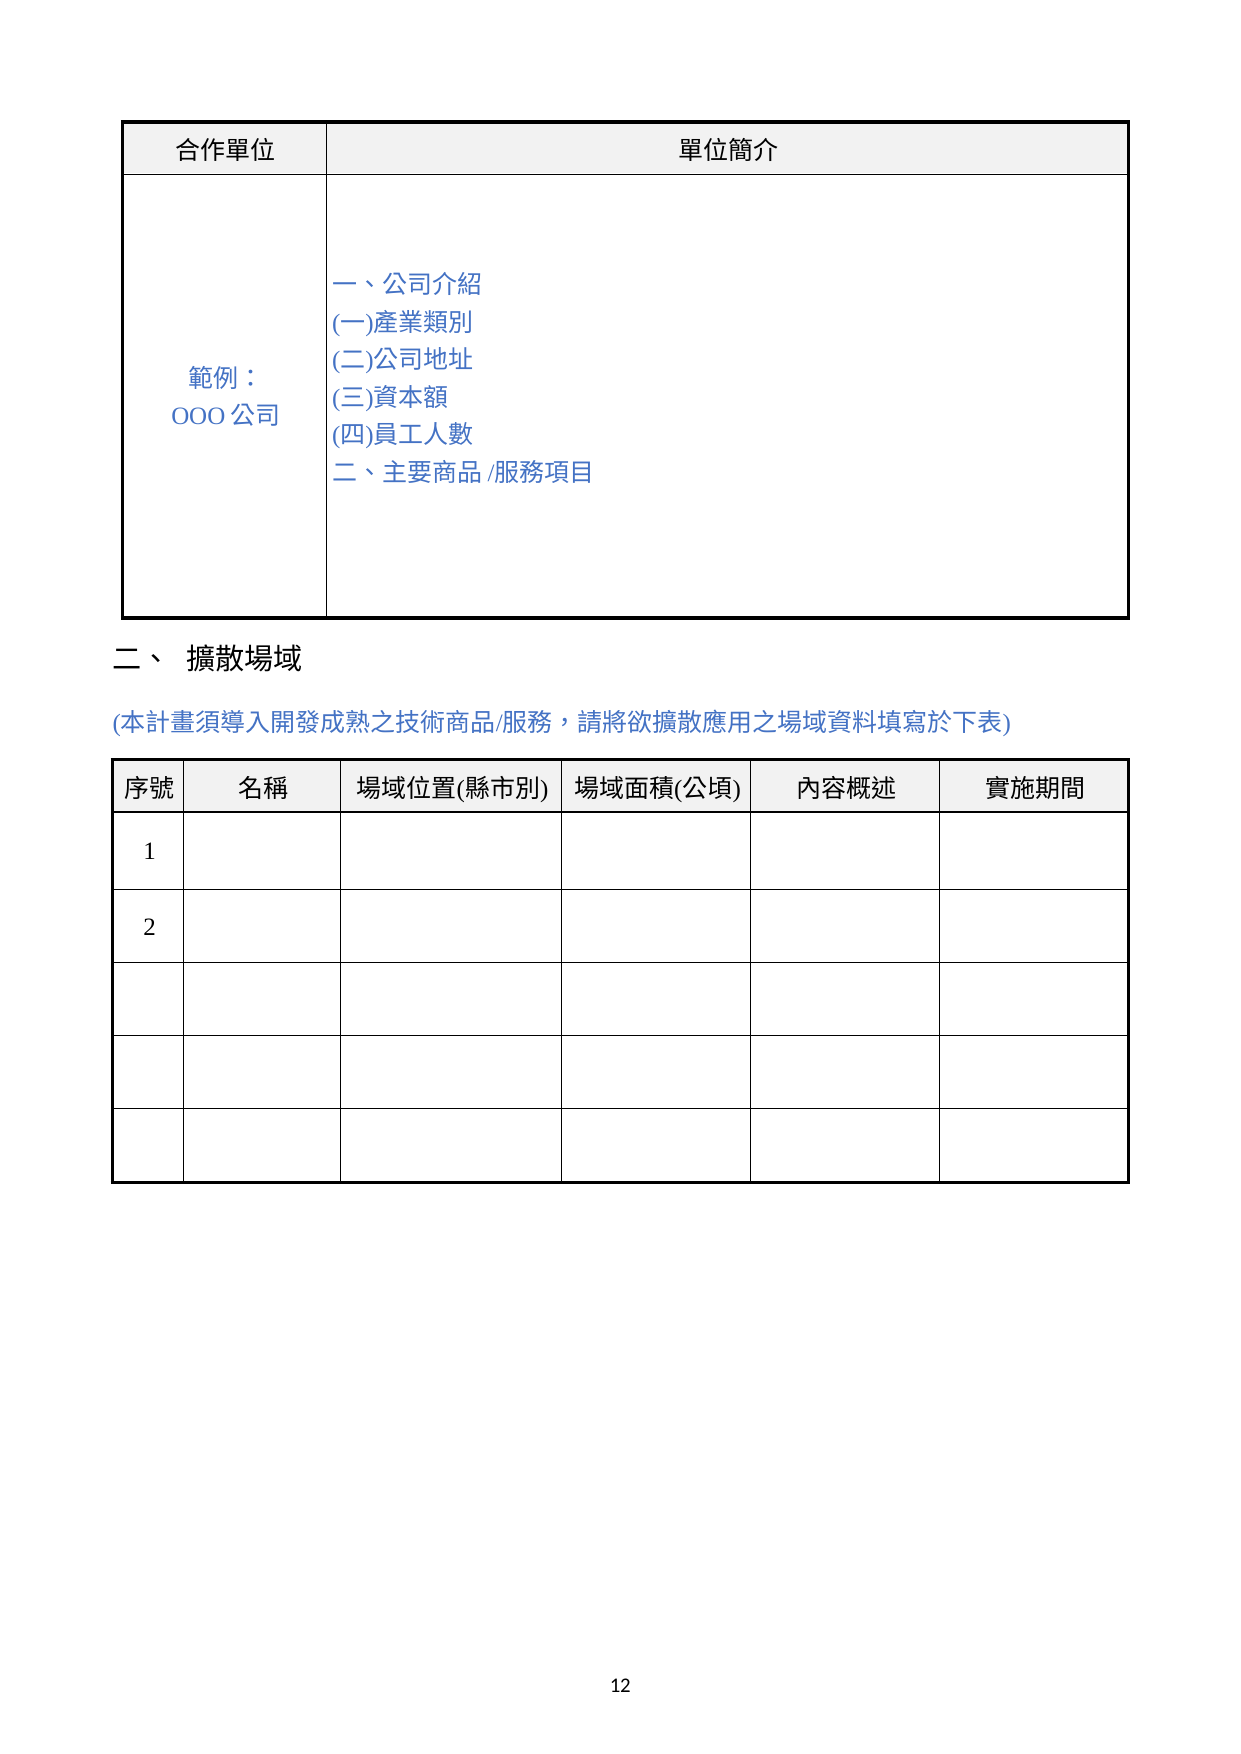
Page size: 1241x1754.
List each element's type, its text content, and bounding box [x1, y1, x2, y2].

table_cell [184, 890, 340, 962]
table_cell 一、公司介紹 (一)產業類別 (二)公司地址 (三)資本額 (四)員工人數 二、主要商品 /服務項目 [327, 175, 1127, 616]
table_cell [114, 1109, 183, 1181]
table_cell [184, 1036, 340, 1108]
table_cell [184, 963, 340, 1035]
table_cell [940, 1036, 1127, 1108]
table_cell [940, 963, 1127, 1035]
table_header 內容概述 [751, 761, 939, 811]
table_header 場域面積(公頃) [562, 761, 750, 811]
table_cell [751, 1036, 939, 1108]
table_cell [751, 963, 939, 1035]
table_cell [562, 813, 750, 889]
table_cell 範例： OOO公司 [124, 175, 326, 616]
table_cell [341, 890, 561, 962]
list 擴散場域 [112, 619, 1128, 694]
table_cell [341, 813, 561, 889]
table_cell 1 [114, 813, 183, 889]
table_cell [341, 963, 561, 1035]
table_cell [562, 890, 750, 962]
table_header 合作單位 [124, 124, 326, 173]
table_cell [940, 1109, 1127, 1181]
table_cell [940, 813, 1127, 889]
table_cell [341, 1109, 561, 1181]
table_cell [184, 1109, 340, 1181]
table_cell [562, 963, 750, 1035]
table_header 名稱 [184, 761, 340, 811]
table_cell 2 [114, 890, 183, 962]
table_cell [341, 1036, 561, 1108]
table_header 序號 [114, 761, 183, 811]
table_cell [114, 963, 183, 1035]
table_cell [751, 813, 939, 889]
table_header 實施期間 [940, 761, 1127, 811]
table_header 單位簡介 [327, 124, 1127, 173]
table_cell [562, 1109, 750, 1181]
table_cell [114, 1036, 183, 1108]
table_cell [562, 1036, 750, 1108]
text (本計畫須導入開發成熟之技術商品/服務，請將欲擴散應用之場域資料填寫於下表) [112, 702, 1128, 739]
table_cell [940, 890, 1127, 962]
table_cell [184, 813, 340, 889]
table_cell [751, 1109, 939, 1181]
table_header 場域位置(縣市別) [341, 761, 561, 811]
table_cell [751, 890, 939, 962]
